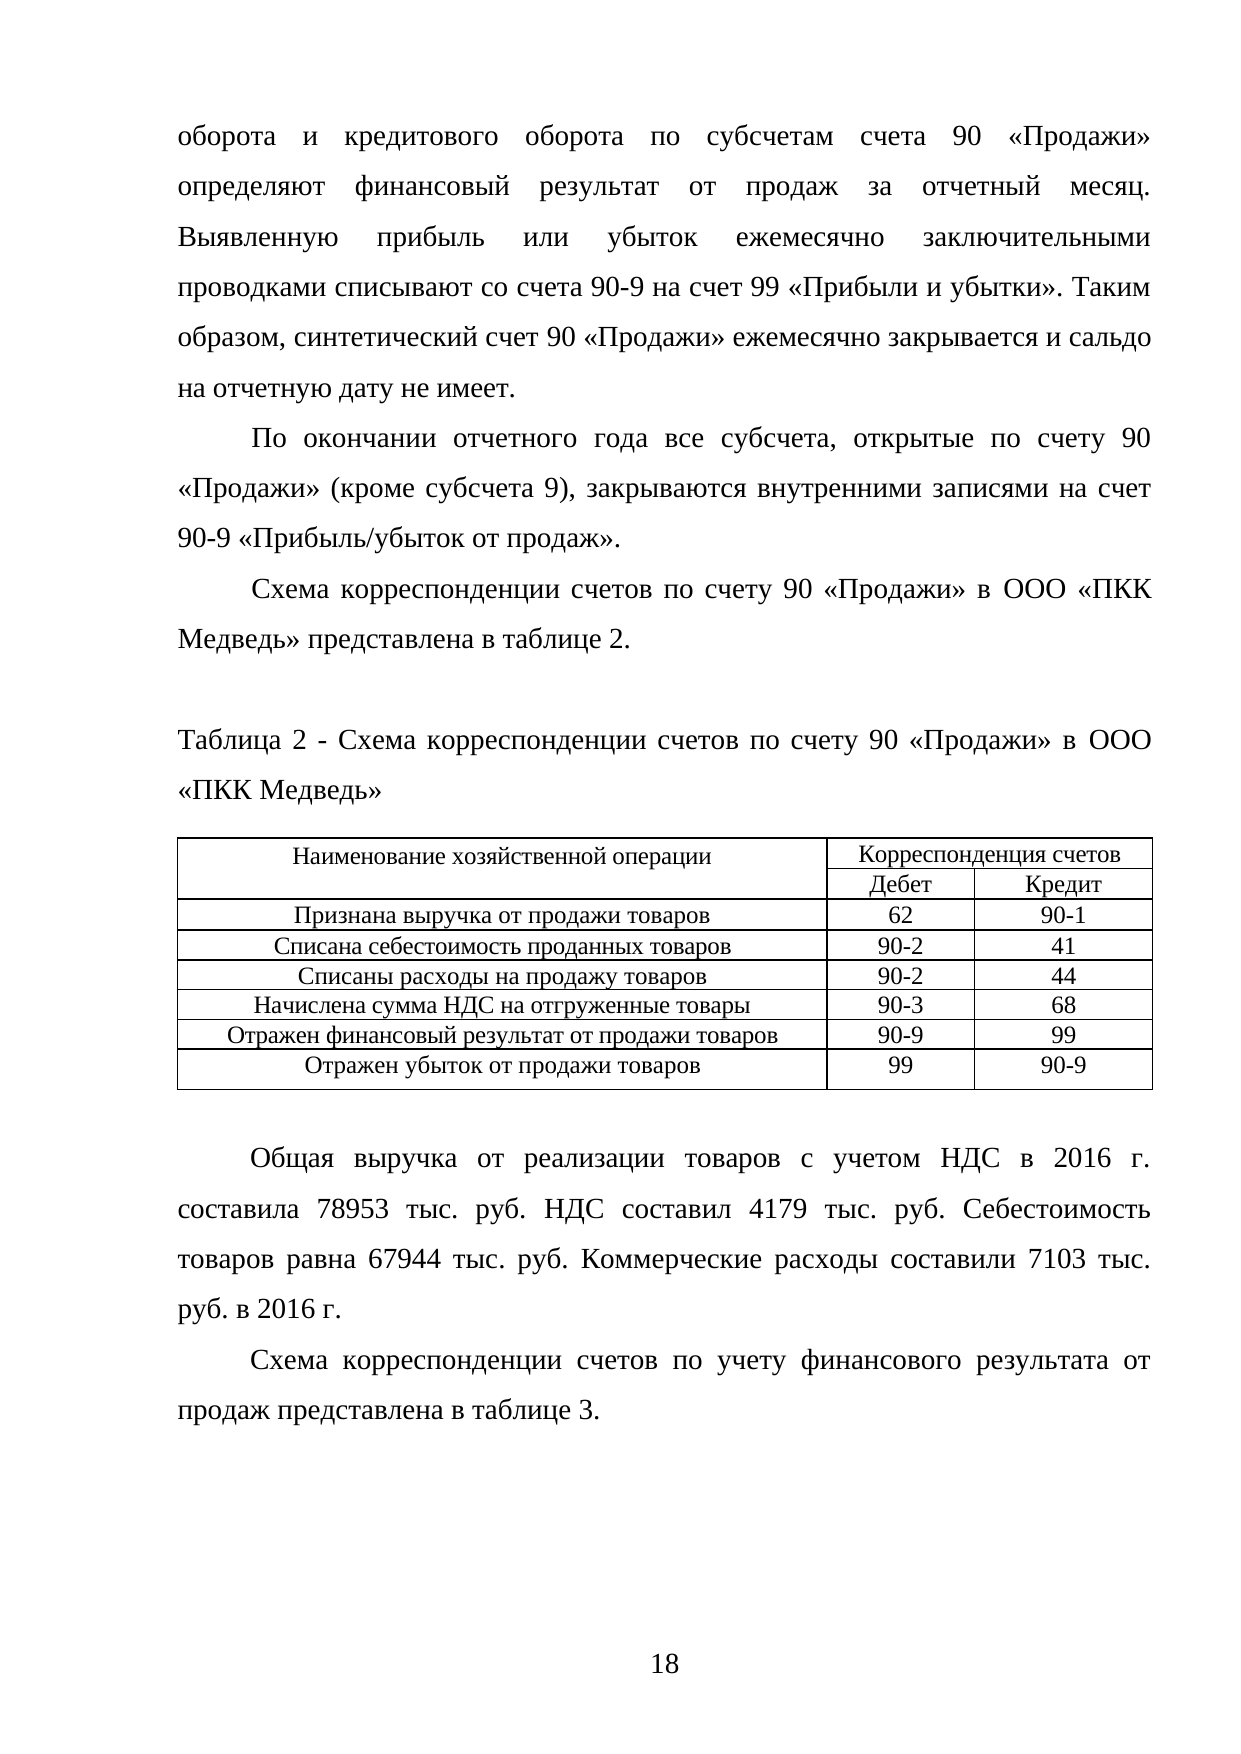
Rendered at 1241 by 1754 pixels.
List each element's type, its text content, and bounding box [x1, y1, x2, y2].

table_cell 90-9 [975, 1050, 1152, 1089]
table_cell 90-9 [828, 1020, 974, 1048]
table_cell 90-1 [975, 900, 1152, 929]
table_cell Дебет [828, 869, 974, 898]
text Схема корреспонденции счетов по счету 90 «Продажи» в ООО «ПКК Медведь» представлена в таблице 2. [177, 571, 1152, 655]
table_cell 62 [828, 900, 974, 929]
table_cell 41 [975, 931, 1152, 959]
table_header Корреспонденция счетов [828, 839, 1152, 868]
table_cell 99 [975, 1020, 1152, 1048]
table_cell 44 [975, 961, 1152, 989]
table_cell 99 [828, 1050, 974, 1089]
table_cell Начислена сумма НДС на отгруженные товары [178, 990, 826, 1019]
text Общая выручка от реализации товаров с учетом НДС в 2016 г. составила 78953 тыс. руб. НДС составил 4179 тыс. руб. Себестоимость товаров равна 67944 тыс. руб. Коммерческие расходы составили 7103 тыс. руб. в 2016 г. [177, 1141, 1152, 1325]
text Схема корреспонденции счетов по учету финансового результата от продаж представлена в таблице 3. [177, 1342, 1152, 1426]
table_cell 68 [975, 990, 1152, 1019]
table_cell Списана себестоимость проданных товаров [178, 931, 826, 959]
table_cell Кредит [975, 869, 1152, 898]
table_cell 90-2 [828, 961, 974, 989]
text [177, 118, 1152, 403]
table_cell 90-3 [828, 990, 974, 1019]
text По окончании отчетного года все субсчета, открытые по счету 90 «Продажи» (кроме субсчета 9), закрываются внутренними записями на счет 90-9 «Прибыль/убыток от продаж». [177, 420, 1152, 554]
table_cell Признана выручка от продажи товаров [178, 900, 826, 929]
table_cell 90-2 [828, 931, 974, 959]
table_cell Отражен финансовый результат от продажи товаров [178, 1020, 826, 1048]
table_cell Списаны расходы на продажу товаров [178, 961, 826, 989]
text Таблица 2 - Схема корреспонденции счетов по счету 90 «Продажи» в ООО «ПКК Медведь» [177, 722, 1152, 806]
table_header Наименование хозяйственной операции [178, 839, 826, 898]
table_cell Отражен убыток от продажи товаров [178, 1050, 826, 1089]
